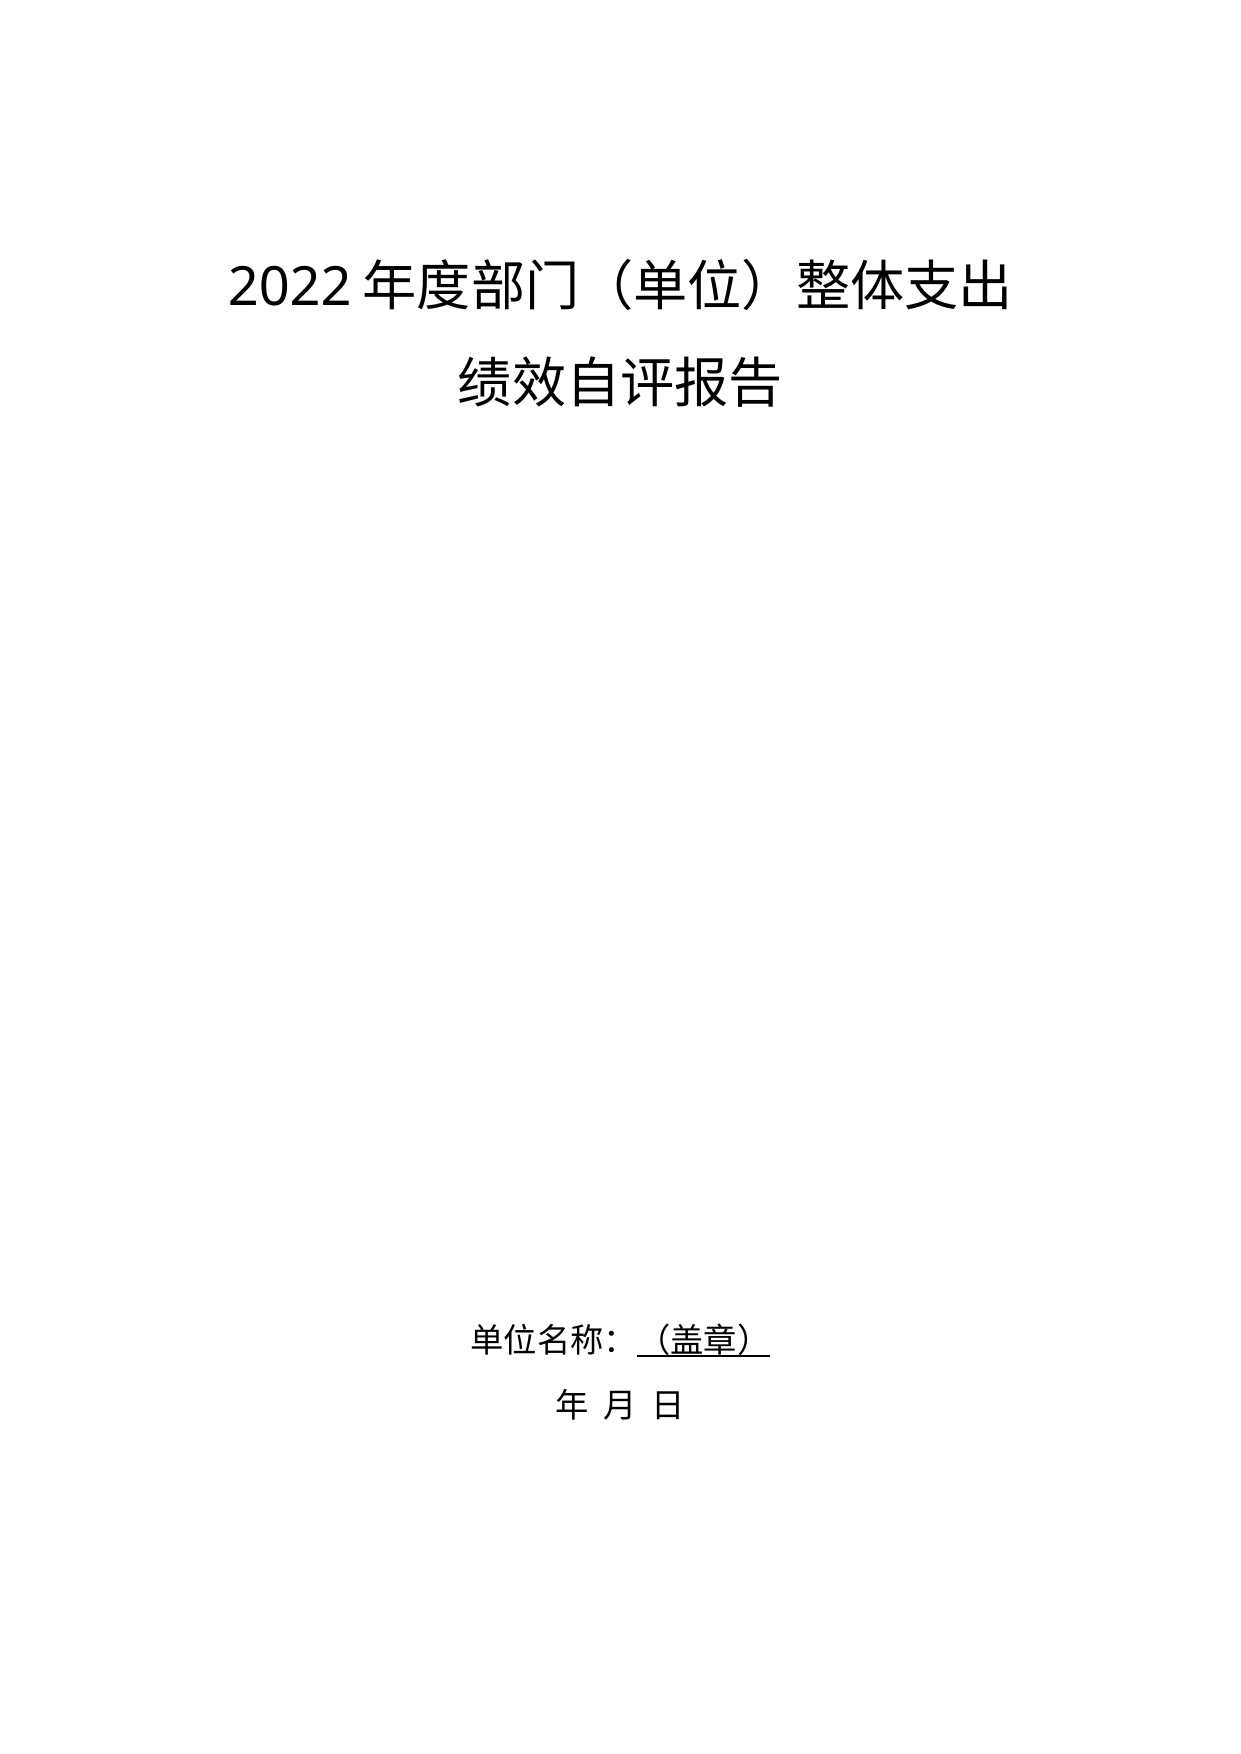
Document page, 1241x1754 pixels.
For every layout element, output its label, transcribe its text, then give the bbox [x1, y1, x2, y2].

text 单位名称：（盖章） [165, 1305, 1075, 1370]
text 年 月 日 [165, 1370, 1075, 1435]
text 2022年度部门（单位）整体支出 [165, 233, 1075, 330]
text 绩效自评报告 [165, 330, 1075, 428]
